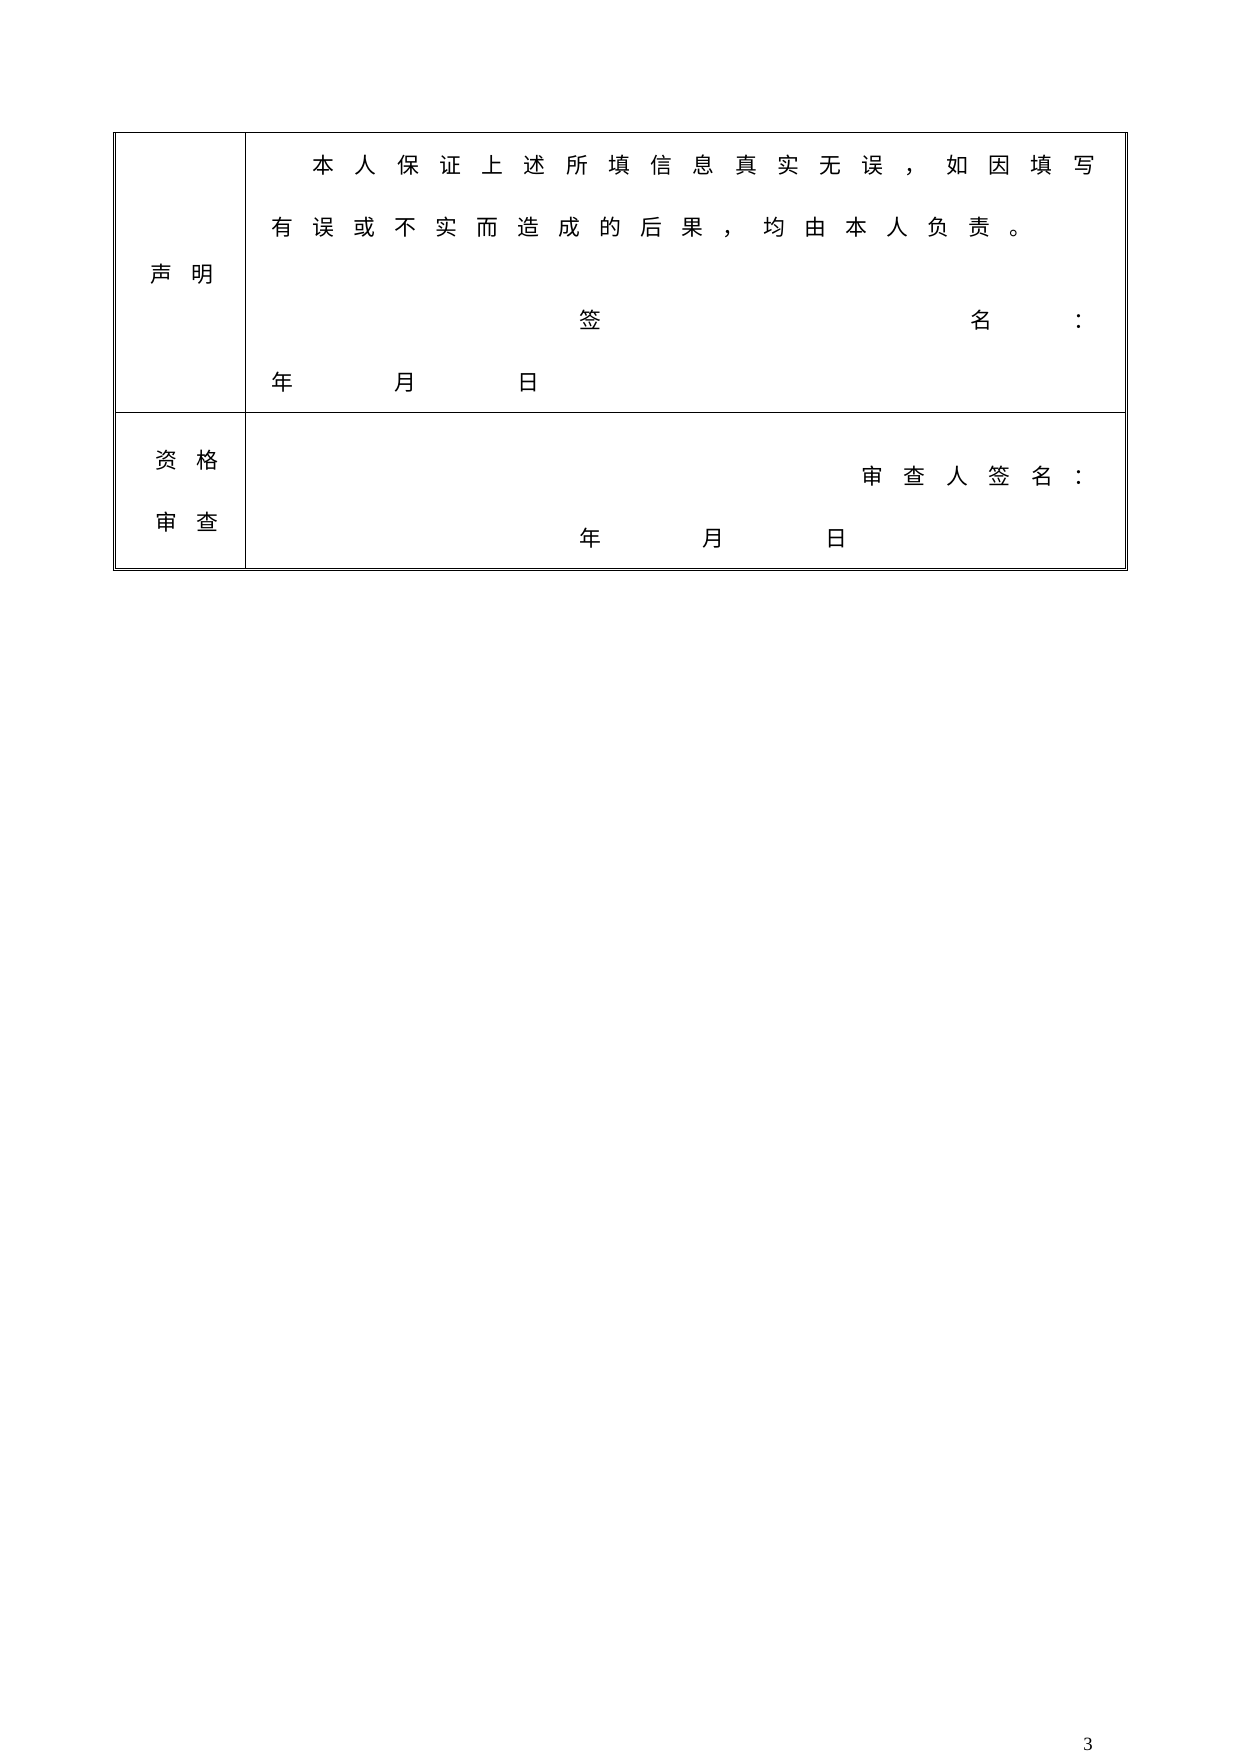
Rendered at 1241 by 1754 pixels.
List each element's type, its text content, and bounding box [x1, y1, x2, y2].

table_cell 审查人签名： 年 月 日 [246, 413, 1125, 567]
table_cell 声明 [116, 133, 245, 412]
table_cell 资格审查 [116, 413, 245, 567]
table_cell 本人保证上述所填信息真实无误，如因填写有误或不实而造成的后果，均由本人负责。 签 名： 年 月 日 [246, 133, 1125, 412]
